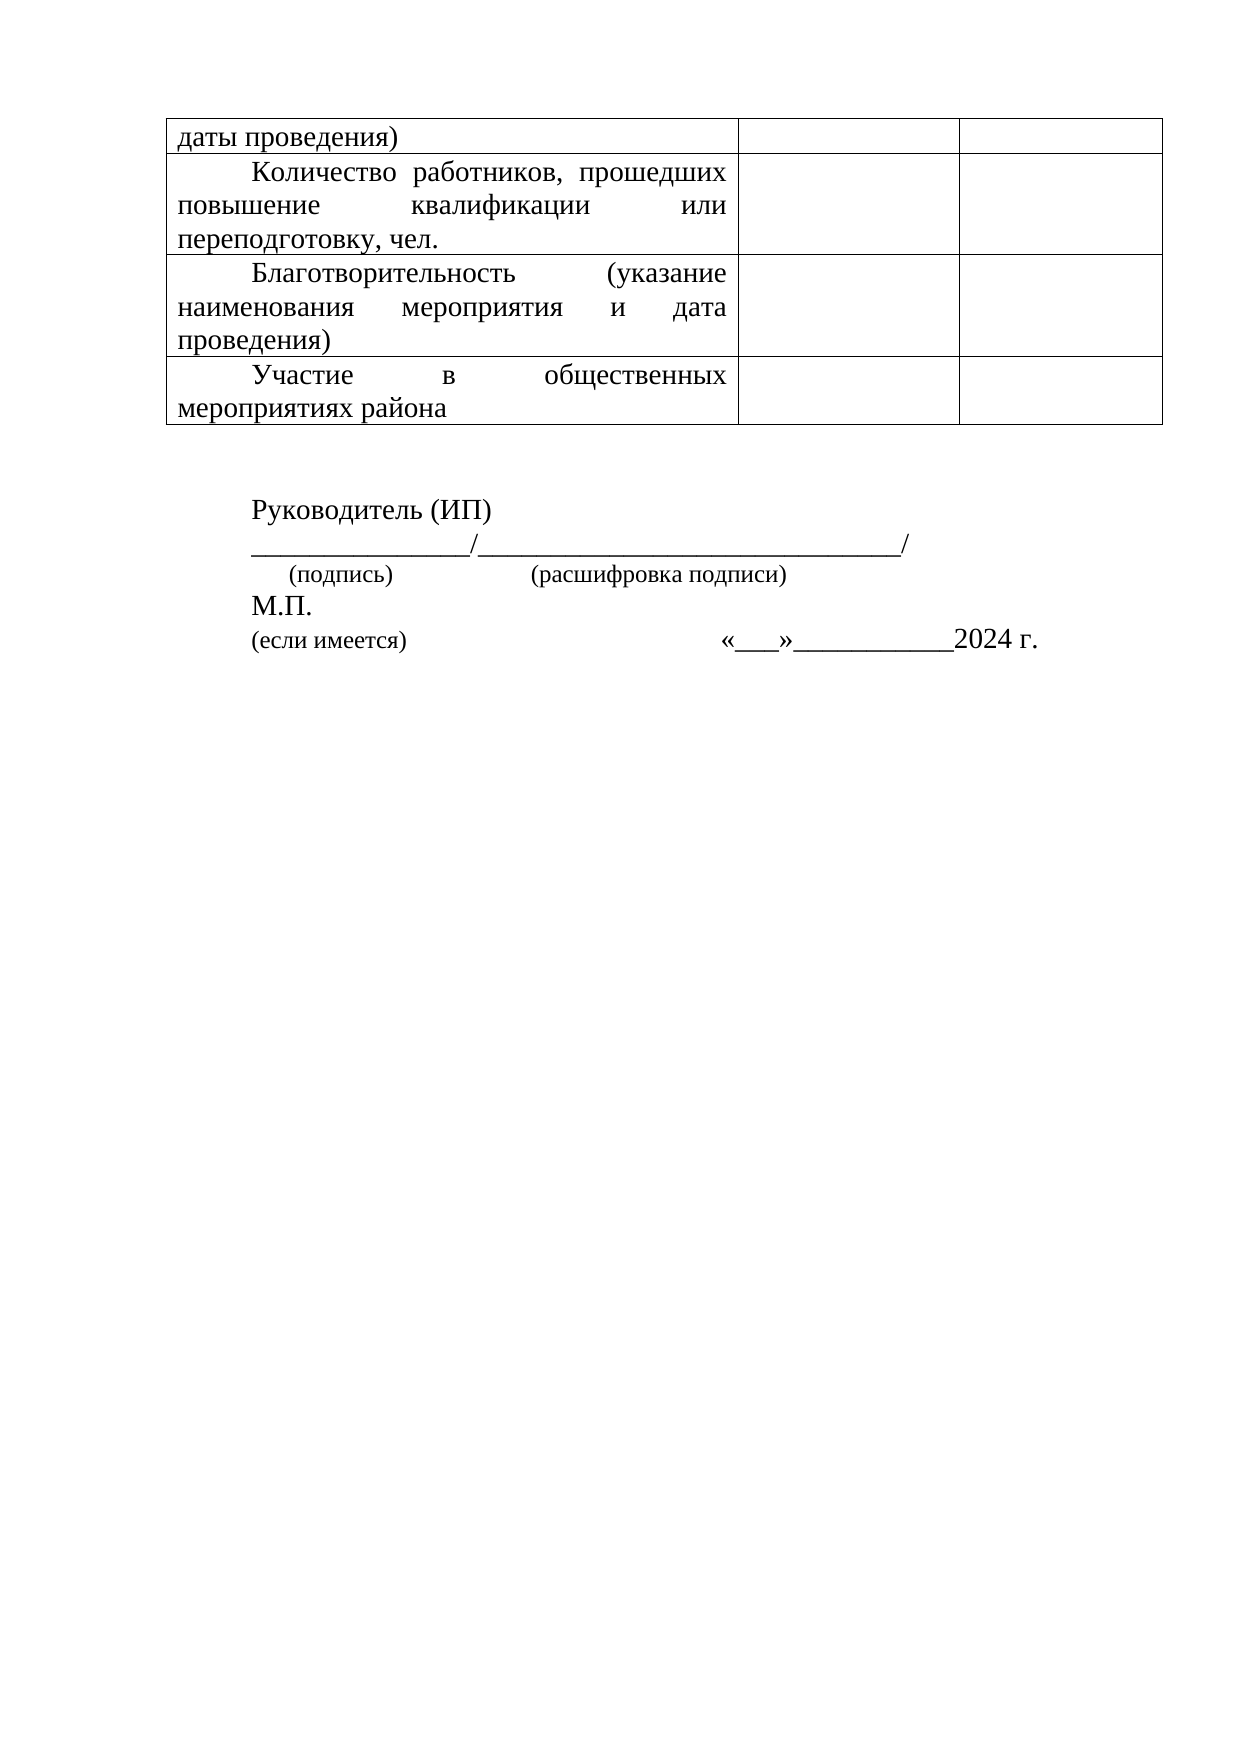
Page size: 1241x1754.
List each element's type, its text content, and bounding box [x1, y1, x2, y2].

table_cell [960, 154, 1162, 254]
table_cell [739, 255, 959, 356]
text (если имеется) «___»___________2024 г. [177, 622, 1152, 655]
text (подпись) (расшифровка подписи) [177, 559, 1152, 588]
text Руководитель (ИП) [177, 492, 1152, 526]
text _______________/_____________________________/ [177, 526, 1152, 559]
table_cell [739, 357, 959, 424]
table_cell [739, 154, 959, 254]
table_cell [960, 357, 1162, 424]
table_cell Количество работников, прошедших повышение квалификации или переподготовку, чел. [167, 154, 738, 254]
text М.П. [177, 588, 1152, 622]
table_cell Участие в общественных мероприятиях района [167, 357, 738, 424]
table_cell [739, 119, 959, 153]
table_cell Благотворительность (указание наименования мероприятия и дата проведения) [167, 255, 738, 356]
table_cell [960, 119, 1162, 153]
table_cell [167, 119, 738, 153]
table_cell [960, 255, 1162, 356]
